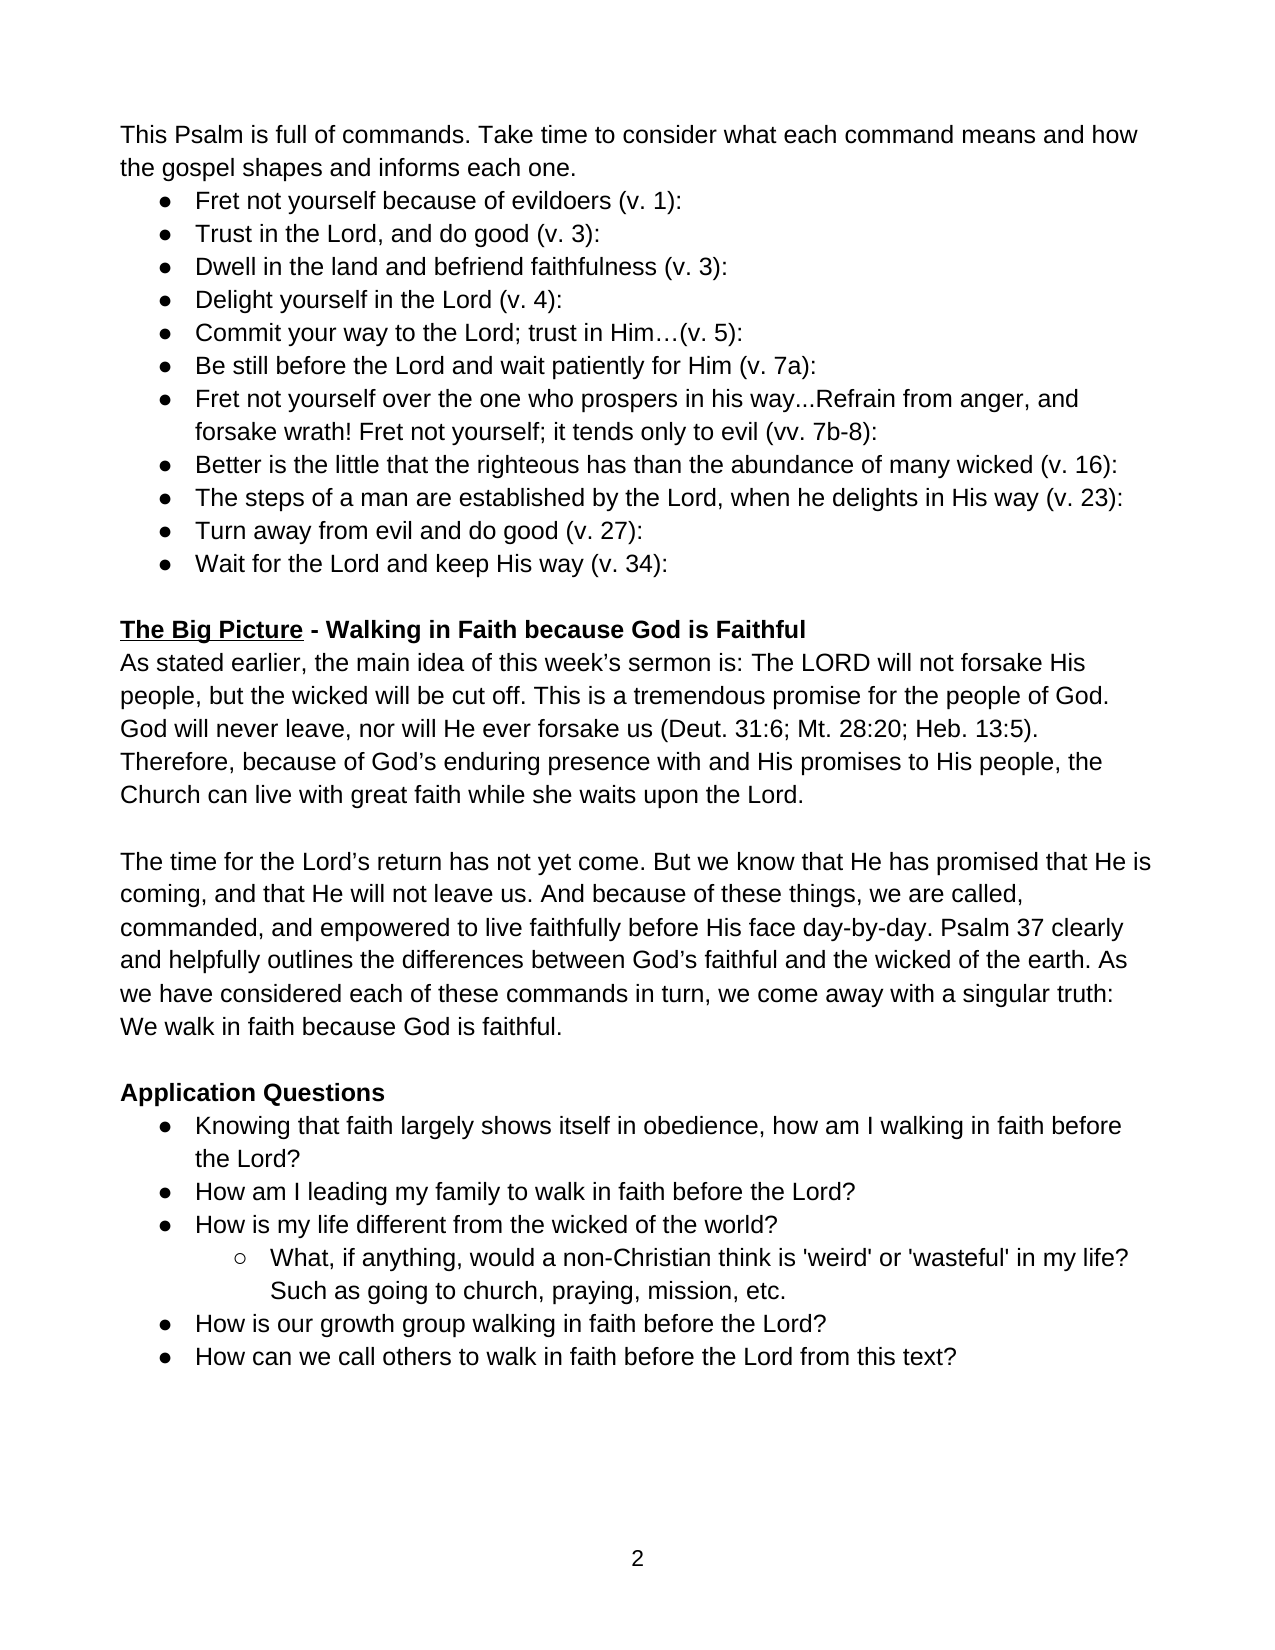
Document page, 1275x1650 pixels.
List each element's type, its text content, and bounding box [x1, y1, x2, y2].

text Application Questions [120, 1078, 1155, 1106]
list Delight yourself in the Lord (v. 4): [157, 285, 1155, 314]
list Fret not yourself because of evildoers (v. 1): [157, 186, 1155, 215]
list How is our growth group walking in faith before the Lord? [157, 1309, 1155, 1337]
text The time for the Lord’s return has not yet come. But we know that He has promised that He is coming, and that He will not leave us. And because of these things, we are called, commanded, and empowered to live faithfully before His face day-by-day. Psalm 37 clearly and helpfully outlines the differences between God’s faithful and the wicked of the earth. As we have considered each of these commands in turn, we come away with a singular truth: We walk in faith because God is faithful. [120, 846, 1155, 1040]
list What, if anything, would a non-Christian think is 'weird' or 'wasteful' in my life? Such as going to church, praying, mission, etc. [232, 1243, 1155, 1304]
text As stated earlier, the main idea of this week’s sermon is: The LORD will not forsake His people, but the wicked will be cut off. This is a tremendous promise for the people of God. God will never leave, nor will He ever forsake us (Deut. 31:6; Mt. 28:20; Heb. 13:5). Therefore, because of God’s enduring presence with and His promises to His people, the Church can live with great faith while she waits upon the Lord. [120, 648, 1155, 809]
list Wait for the Lord and keep His way (v. 34): [157, 549, 1155, 578]
list How is my life different from the wicked of the world? [157, 1210, 1155, 1238]
list The steps of a man are established by the Lord, when he delights in His way (v. 23): [157, 483, 1155, 512]
list Dwell in the land and befriend faithfulness (v. 3): [157, 252, 1155, 281]
list Turn away from evil and do good (v. 27): [157, 516, 1155, 545]
list Be still before the Lord and wait patiently for Him (v. 7a): [157, 351, 1155, 380]
list How can we call others to walk in faith before the Lord from this text? [157, 1342, 1155, 1371]
list Fret not yourself over the one who prospers in his way...Refrain from anger, and forsake wrath! Fret not yourself; it tends only to evil (vv. 7b-8): [157, 384, 1155, 446]
list Better is the little that the righteous has than the abundance of many wicked (v. 16): [157, 450, 1155, 479]
list How am I leading my family to walk in faith before the Lord? [157, 1177, 1155, 1205]
list Knowing that faith largely shows itself in obedience, how am I walking in faith before the Lord? [157, 1111, 1155, 1172]
list Trust in the Lord, and do good (v. 3): [157, 219, 1155, 248]
text This Psalm is full of commands. Take time to consider what each command means and how the gospel shapes and informs each one. [120, 120, 1155, 182]
text The Big Picture - Walking in Faith because God is Faithful [120, 615, 1155, 644]
list Commit your way to the Lord; trust in Him…(v. 5): [157, 318, 1155, 347]
